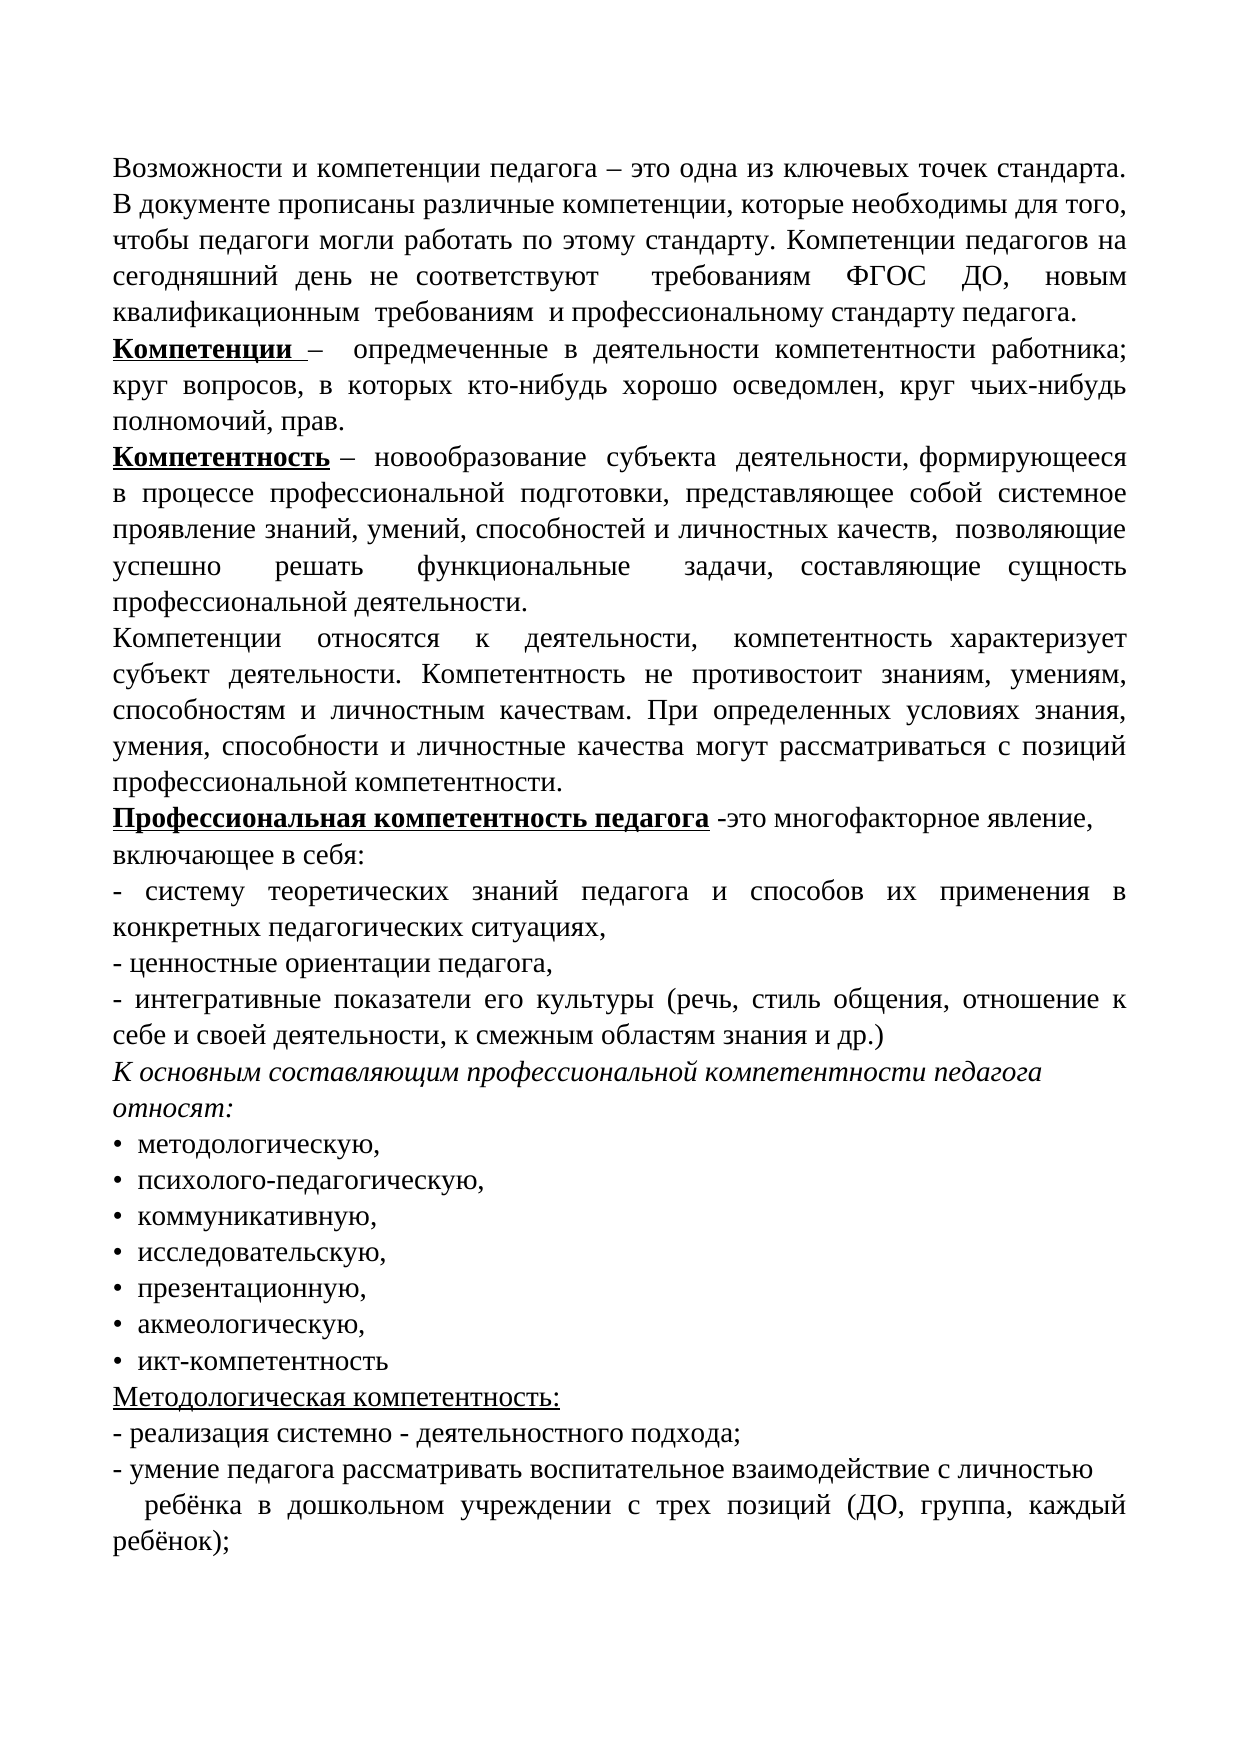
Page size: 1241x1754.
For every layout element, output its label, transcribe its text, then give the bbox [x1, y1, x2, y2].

text • исследовательскую, [112, 1234, 1128, 1268]
text • методологическую, [112, 1126, 1128, 1159]
text - ценностные ориентации педагога, [112, 945, 1128, 979]
text • презентационную, [112, 1271, 1128, 1304]
text Методологическая компетентность: [112, 1379, 1128, 1412]
text Компетентность – новообразование субъекта деятельности, формирующееся в процессе профессиональной подготовки, представляющее собой системное проявление знаний, умений, способностей и личностных качеств, позволяющие успешно решать функциональные задачи, составляющие сущность профессиональной деятельности. [112, 439, 1128, 617]
text • коммуникативную, [112, 1198, 1128, 1232]
text • психолого-педагогическую, [112, 1162, 1128, 1196]
text Профессиональная компетентность педагога -это многофакторное явление, [112, 801, 1128, 834]
text • акмеологическую, [112, 1307, 1128, 1340]
text относят: [112, 1090, 1128, 1123]
text - интегративные показатели его культуры (речь, стиль общения, отношение к себе и своей деятельности, к смежным областям знания и др.) [112, 981, 1128, 1051]
text • икт-компетентность [112, 1343, 1128, 1376]
text Возможности и компетенции педагога – это одна из ключевых точек стандарта. В документе прописаны различные компетенции, которые необходимы для того, чтобы педагоги могли работать по этому стандарту. Компетенции педагогов на сегодняшний день не соответствуют требованиям ФГОС ДО, новым квалификационным требованиям и профессиональному стандарту педагога. [112, 150, 1128, 328]
text ребёнка в дошкольном учреждении с трех позиций (ДО, группа, каждый ребёнок); [112, 1487, 1128, 1557]
text К основным составляющим профессиональной компетентности педагога [112, 1054, 1128, 1087]
text - реализация системно - деятельностного подхода; [112, 1415, 1128, 1449]
text - умение педагога рассматривать воспитательное взаимодействие с личностью [112, 1451, 1128, 1485]
text Компетенции – опредмеченные в деятельности компетентности работника; круг вопросов, в которых кто-нибудь хорошо осведомлен, круг чьих-нибудь полномочий, прав. [112, 331, 1128, 437]
text включающее в себя: [112, 837, 1128, 870]
text - систему теоретических знаний педагога и способов их применения в конкретных педагогических ситуациях, [112, 873, 1128, 943]
text Компетенции относятся к деятельности, компетентность характеризует субъект деятельности. Компетентность не противостоит знаниям, умениям, способностям и личностным качествам. При определенных условиях знания, умения, способности и личностные качества могут рассматриваться с позиций профессиональной компетентности. [112, 620, 1128, 798]
